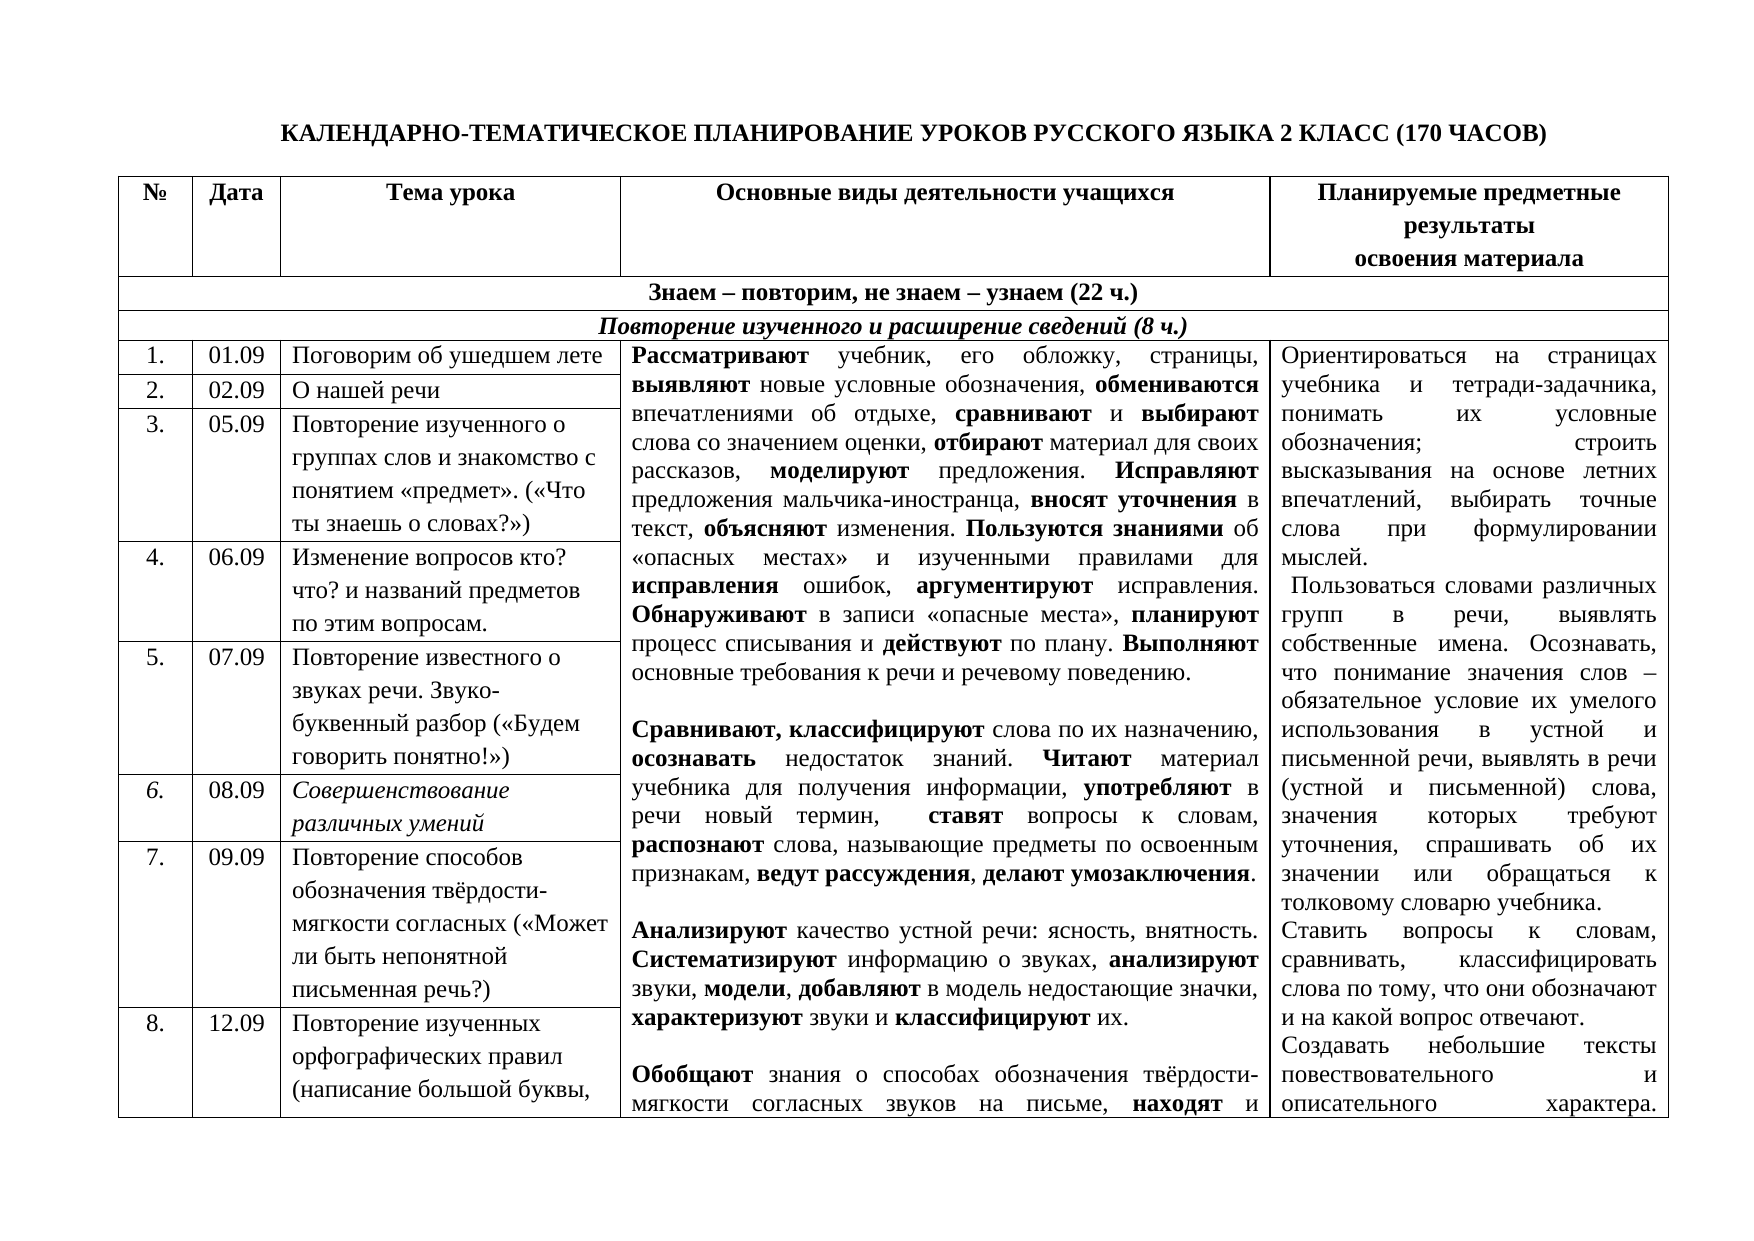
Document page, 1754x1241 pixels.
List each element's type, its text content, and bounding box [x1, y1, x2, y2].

table_cell Повторение способов обозначения твёрдости-мягкости согласных («Может ли быть непонятной письменная речь?) [281, 842, 620, 1007]
table_cell 06.09 [193, 542, 280, 641]
table_cell О нашей речи [281, 375, 620, 408]
table_cell 09.09 [193, 842, 280, 1007]
table_header Тема урока [281, 177, 620, 276]
text КАЛЕНДАРНО-ТЕМАТИЧЕСКОЕ ПЛАНИРОВАНИЕ УРОКОВ РУССКОГО ЯЗЫКА 2 КЛАСС (170 ЧАСОВ) [192, 118, 1636, 147]
table_header Дата [193, 177, 280, 276]
table_cell 7. [119, 842, 192, 1007]
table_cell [281, 1008, 620, 1117]
table_cell 2. [119, 375, 192, 408]
table_cell 12.09 [193, 1008, 280, 1117]
table_cell Ориентироваться на страницах учебника и тетради-задачника, понимать их условные обозначения; строить высказывания на основе летних впечатлений, выбирать точные слова при формулировании мыслей. Пользоваться словами различных групп в речи, выявлять собственные имена. Осознавать, что понимание значения слов – обязательное условие их умелого использования в устной и письменной речи, выявлять в речи (устной и письменной) слова, значения которых требуют уточнения, спрашивать об их значении или обращаться к толковому словарю учебника. Ставить вопросы к словам, сравнивать, классифицировать слова по тому, что они обозначают и на какой вопрос отвечают. Создавать небольшие тексты повествовательного и описательного характера. Обнаруживать и объяснять случаи несовпадения количества звуков и букв, выполнять звуко-буквенный разбор. Списывать и писать под диктовку, выполняя определённую последовательность действий. По освоенным опознавательным признакам обнаруживать орфограммы (без термина) в зрительно воспринимаемом тексте и на слух, применять известные правила письма (правописание ударных сочетаний «жи-ши, ча-ща, чу-щу», раздельное написание предлогов), проверять написанное и вносить коррективы, исправлять описки. [1271, 341, 1668, 1117]
table_cell 01.09 [193, 341, 280, 374]
table_cell 08.09 [193, 775, 280, 841]
table_cell 1. [119, 341, 192, 374]
table_header № [119, 177, 192, 276]
table_cell 05.09 [193, 409, 280, 541]
table_cell Повторение изученного и расширение сведений (8 ч.) [119, 311, 1668, 339]
table_cell 8. [119, 1008, 192, 1117]
table_cell 02.09 [193, 375, 280, 408]
table_cell Изменение вопросов кто? что? и названий предметов по этим вопросам. [281, 542, 620, 641]
table_cell 5. [119, 642, 192, 774]
table_cell Поговорим об ушедшем лете [281, 341, 620, 374]
table_cell 6. [119, 775, 192, 841]
table_cell 4. [119, 542, 192, 641]
table_cell 07.09 [193, 642, 280, 774]
table_cell Знаем – повторим, не знаем – узнаем (22 ч.) [119, 277, 1668, 310]
table_cell Совершенствование различных умений [281, 775, 620, 841]
table_cell Повторение изученного о группах слов и знакомство с понятием «предмет». («Что ты знаешь о словах?») [281, 409, 620, 541]
table_cell Рассматривают учебник, его обложку, страницы, выявляют новые условные обозначения, обмениваются впечатлениями об отдыхе, сравнивают и выбирают слова со значением оценки, отбирают материал для своих рассказов, моделируют предложения. Исправляют предложения мальчика-иностранца, вносят уточнения в текст, объясняют изменения. Пользуются знаниями об «опасных местах» и изученными правилами для исправления ошибок, аргументируют исправления. Обнаруживают в записи «опасные места», планируют процесс списывания и действуют по плану. Выполняют основные требования к речи и речевому поведению. Сравнивают, классифицируют слова по их назначению, осознавать недостаток знаний. Читают материал учебника для получения информации, употребляют в речи новый термин, ставят вопросы к словам, распознают слова, называющие предметы по освоенным признакам, ведут рассуждения, делают умозаключения. Анализируют качество устной речи: ясность, внятность. Систематизируют информацию о звуках, анализируют звуки, модели, добавляют в модель недостающие значки, характеризуют звуки и классифицируют их. Обобщают знания о способах обозначения твёрдости-мягкости согласных звуков на письме, находят и исправляют ошибки, воспроизводят правило написания ударных слогов «жи-ши, ча-ща, чу-щу», применяют его. [621, 341, 1269, 1117]
table_header Планируемые предметные результаты освоения материала [1271, 177, 1668, 276]
table_cell 3. [119, 409, 192, 541]
table_header Основные виды деятельности учащихся [621, 177, 1269, 276]
table_cell Повторение известного о звуках речи. Звуко- буквенный разбор («Будем говорить понятно!») [281, 642, 620, 774]
